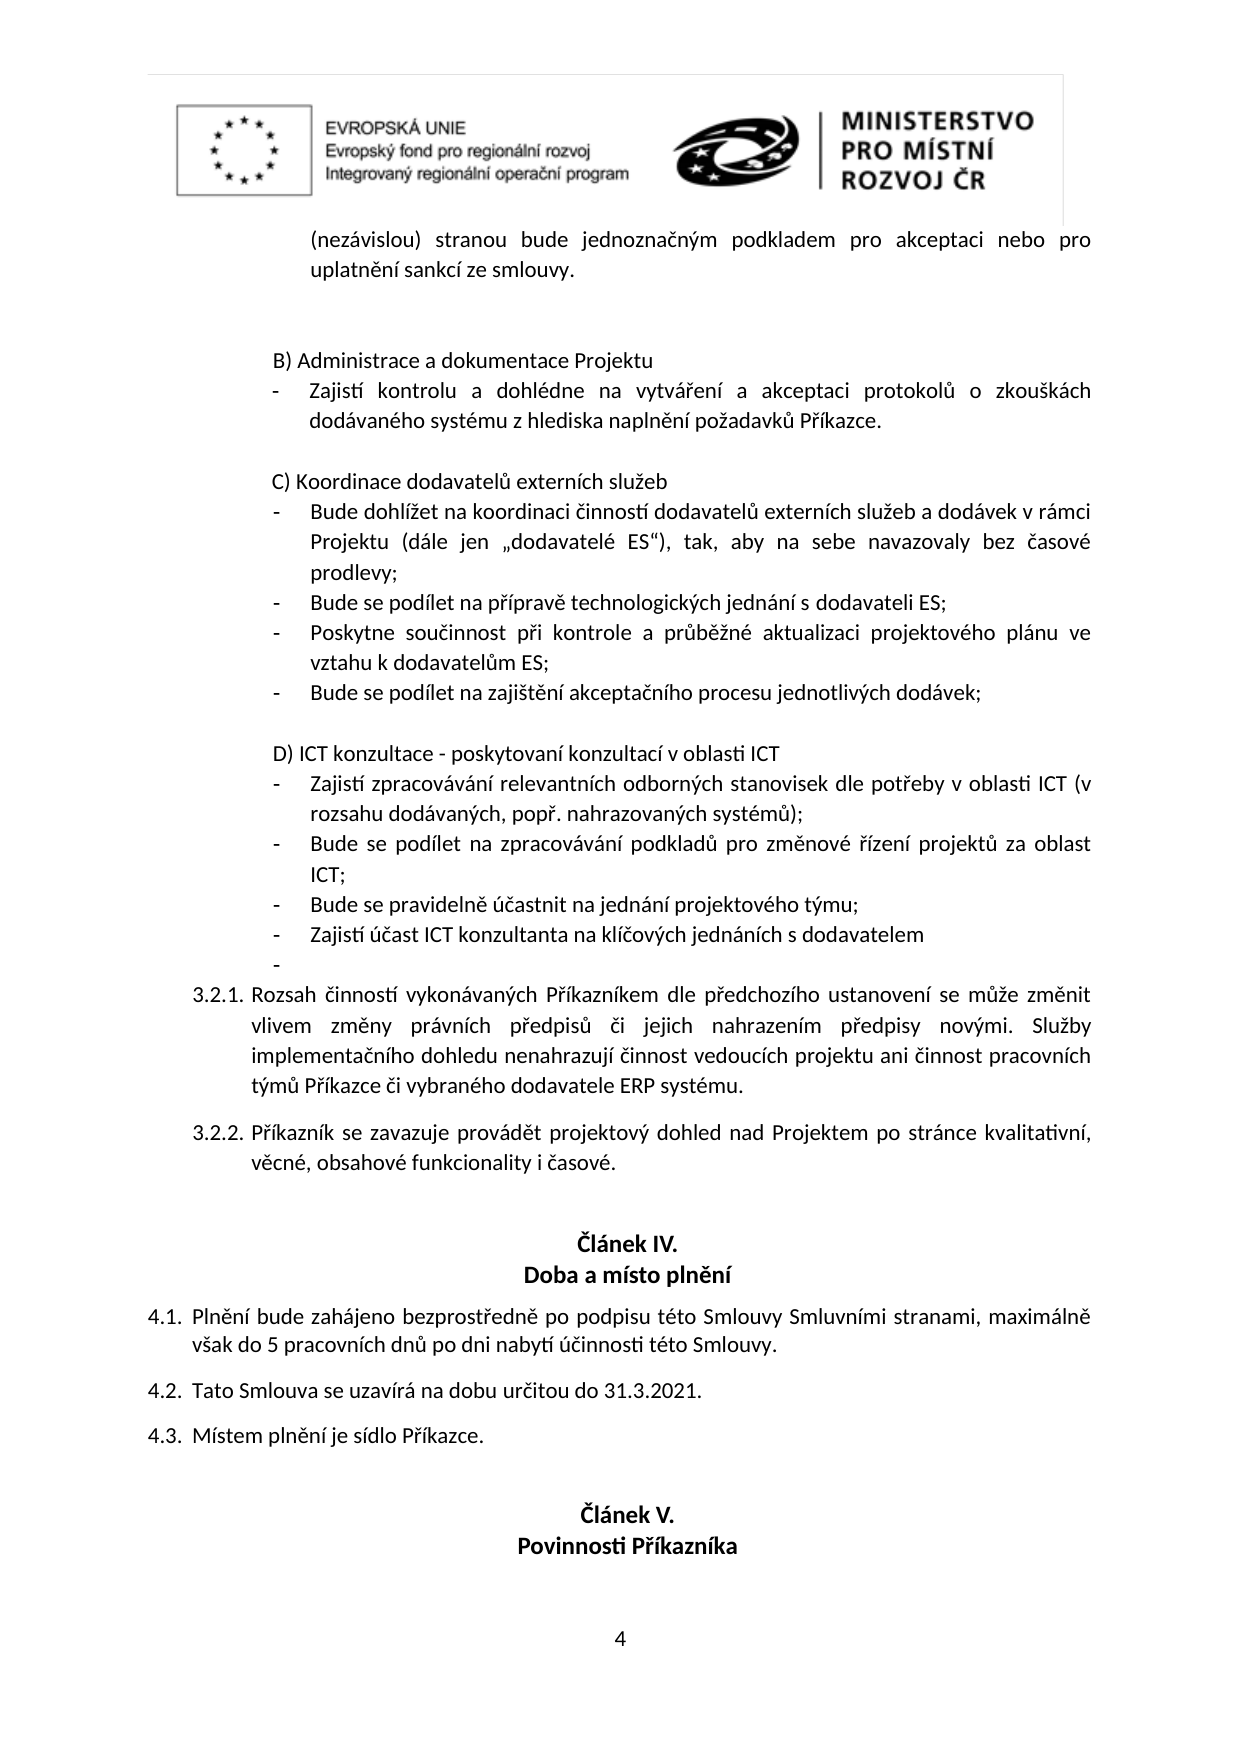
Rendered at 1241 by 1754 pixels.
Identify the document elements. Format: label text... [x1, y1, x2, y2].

list Zajistí zpracovávání relevantních odborných stanovisek dle potřeby v oblasti ICT (v rozsahu dodávaných, popř. nahrazovaných systémů); [273, 769, 1093, 827]
subtitle Článek V. [162, 1500, 1093, 1530]
text 3.2.2. Příkazník se zavazuje provádět projektový dohled nad Projektem po stránce kvalitativní, věcné, obsahové funkcionality i časové. [192, 1118, 1093, 1176]
list Bude se podílet na zpracovávání podkladů pro změnové řízení projektů za oblast ICT; [273, 829, 1093, 888]
list Zajistí kontrolu a dohlédne na vytváření a akceptaci protokolů o zkouškách dodávaného systému z hlediska naplnění požadavků Příkazce. [272, 376, 1093, 434]
picture [147, 73, 1065, 226]
list Bude dohlížet na koordinaci činností dodavatelů externích služeb a dodávek v rámci Projektu (dále jen „dodavatelé ES“), tak, aby na sebe navazovaly bez časové prodlevy; [273, 497, 1093, 586]
subtitle Povinnosti Příkazníka [162, 1530, 1093, 1561]
text 4.3. Místem plnění je sídlo Příkazce. [148, 1422, 1093, 1450]
list Bude se podílet na zajištění akceptačního procesu jednotlivých dodávek; [273, 678, 1093, 706]
list Poskytne součinnost při kontrole a průběžné aktualizaci projektového plánu ve vztahu k dodavatelům ES; [273, 618, 1093, 676]
subtitle Doba a místo plnění [162, 1259, 1093, 1289]
text D) ICT konzultace - poskytovaní konzultací v oblasti ICT [199, 739, 1093, 767]
text 4.2. Tato Smlouva se uzavírá na dobu určitou do 31.3.2021. [148, 1376, 1093, 1404]
text C) Koordinace dodavatelů externích služeb [198, 467, 1093, 495]
list Bude se pravidelně účastnit na jednání projektového týmu; [273, 890, 1093, 918]
text 4.1. Plnění bude zahájeno bezprostředně po podpisu této Smlouvy Smluvními stranami, maximálně však do 5 pracovních dnů po dni nabytí účinnosti této Smlouvy. [148, 1302, 1093, 1358]
list Zajistí účast ICT konzultanta na klíčových jednáních s dodavatelem [273, 920, 1093, 948]
list Bude se podílet na přípravě technologických jednání s dodavateli ES; [273, 588, 1093, 616]
text B) Administrace a dokumentace Projektu [199, 346, 1093, 374]
text 3.2.1. Rozsah činností vykonávaných Příkazníkem dle předchozího ustanovení se může změnit vlivem změny právních předpisů či jejich nahrazením předpisy novými. Služby implementačního dohledu nenahrazují činnost vedoucích projektu ani činnost pracovních týmů Příkazce či vybraného dodavatele ERP systému. [192, 981, 1093, 1099]
subtitle Článek IV. [162, 1228, 1093, 1259]
